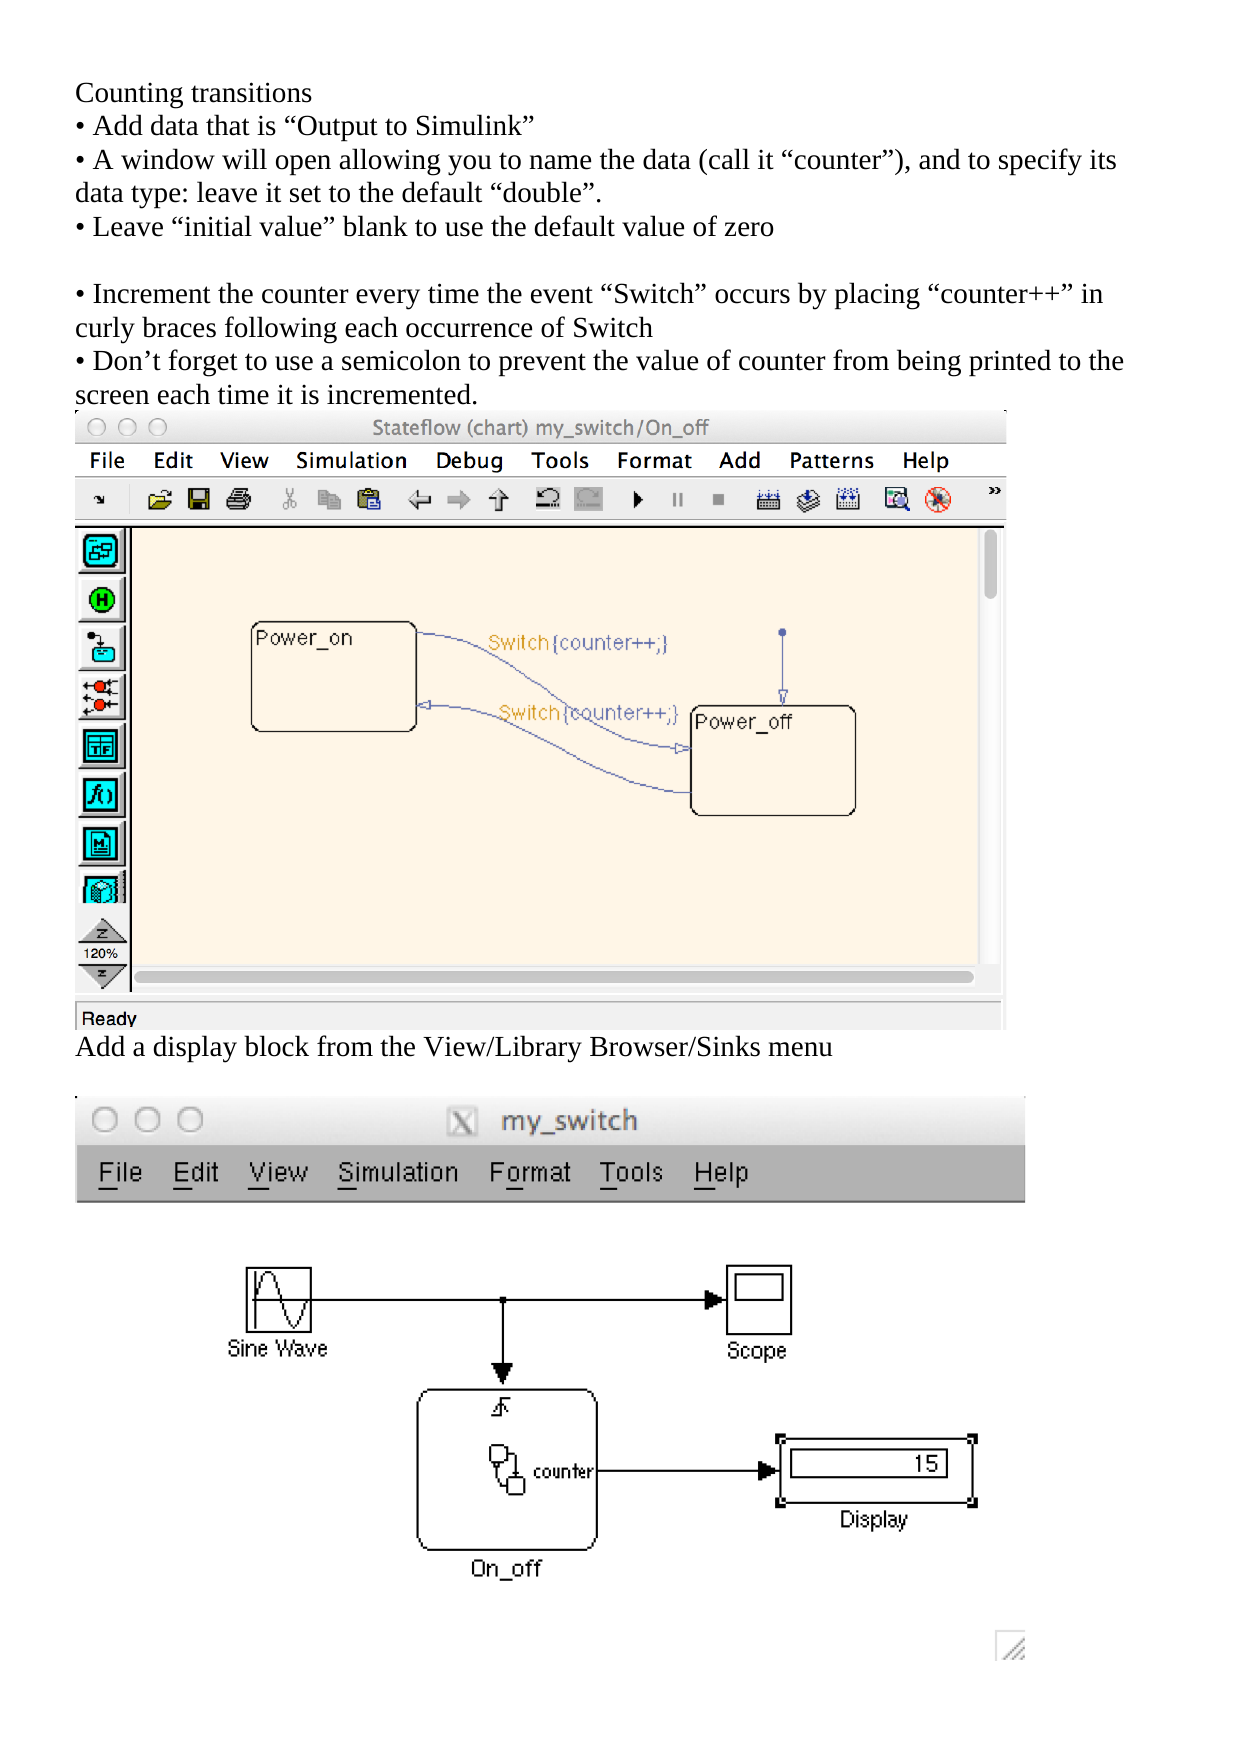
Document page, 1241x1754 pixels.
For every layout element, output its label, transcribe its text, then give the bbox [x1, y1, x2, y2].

text • Add data that is “Output to Simulink” [75, 108, 1165, 142]
text • Don’t forget to use a semicolon to prevent the value of counter from being printed to the screen each time it is incremented. [75, 343, 1165, 410]
text Add a display block from the View/Library Browser/Sinks menu [75, 1029, 1165, 1063]
text • A window will open allowing you to name the data (call it “counter”), and to specify its data type: leave it set to the default “double”. [75, 142, 1165, 209]
text • Leave “initial value” blank to use the default value of zero [75, 209, 1165, 243]
text Counting transitions [75, 75, 1165, 108]
text • Increment the counter every time the event “Switch” occurs by placing “counter++” in curly braces following each occurrence of Switch [75, 276, 1165, 343]
